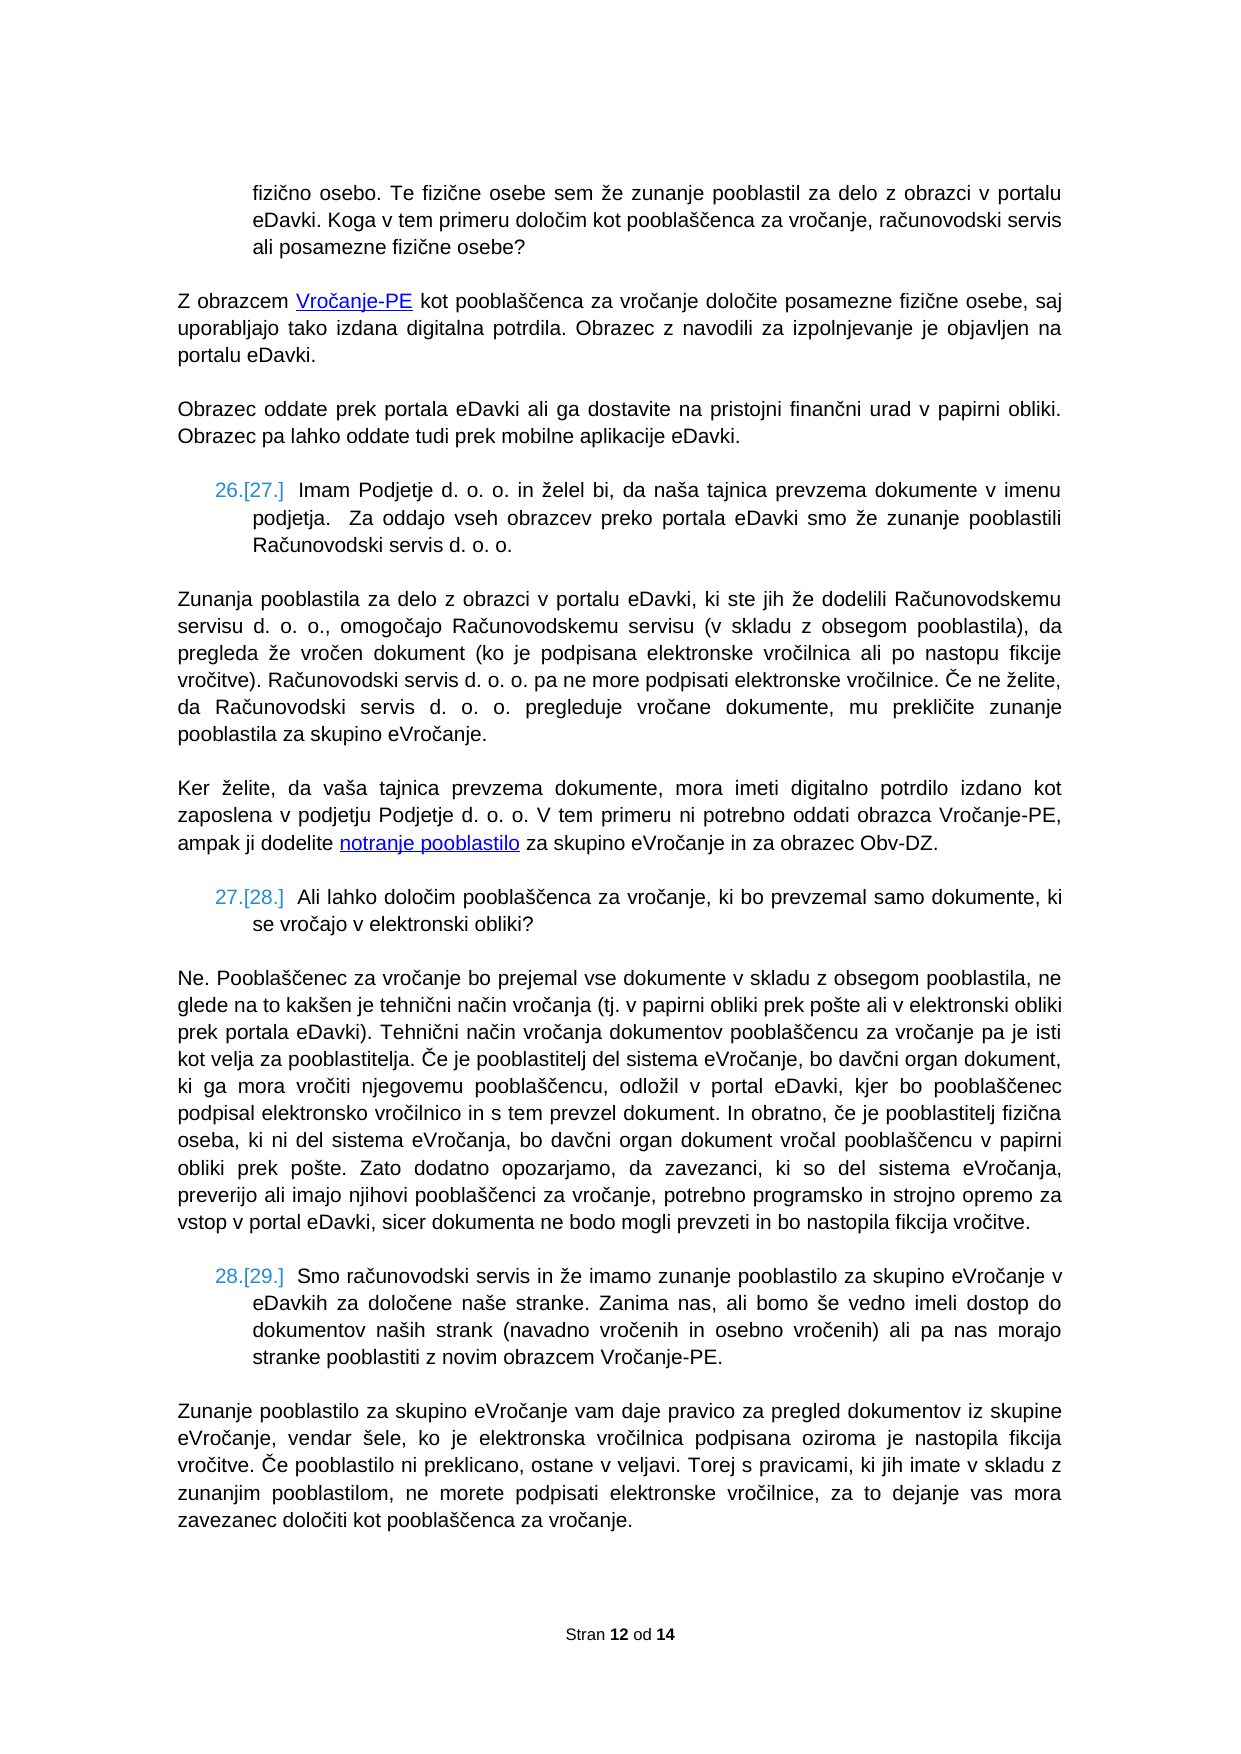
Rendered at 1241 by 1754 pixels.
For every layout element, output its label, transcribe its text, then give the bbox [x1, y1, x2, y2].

text Zunanje pooblastilo za skupino eVročanje vam daje pravico za pregled dokumentov iz skupine eVročanje, vendar šele, ko je elektronska vročilnica podpisana oziroma je nastopila fikcija vročitve. Če pooblastilo ni preklicano, ostane v veljavi. Torej s pravicami, ki jih imate v skladu z zunanjim pooblastilom, ne morete podpisati elektronske vročilnice, za to dejanje vas mora zavezanec določiti kot pooblaščenca za vročanje. [177, 1396, 1063, 1531]
list Ali lahko določim pooblaščenca za vročanje, ki bo prevzemal samo dokumente, ki se vročajo v elektronski obliki? [215, 881, 1063, 936]
text Z obrazcem Vročanje-PE kot pooblaščenca za vročanje določite posamezne fizične osebe, saj uporabljajo tako izdana digitalna potrdila. Obrazec z navodili za izpolnjevanje je objavljen na portalu eDavki. [177, 286, 1063, 367]
text Ne. Pooblaščenec za vročanje bo prejemal vse dokumente v skladu z obsegom pooblastila, ne glede na to kakšen je tehnični način vročanja (tj. v papirni obliki prek pošte ali v elektronski obliki prek portala eDavki). Tehnični način vročanja dokumentov pooblaščencu za vročanje pa je isti kot velja za pooblastitelja. Če je pooblastitelj del sistema eVročanje, bo davčni organ dokument, ki ga mora vročiti njegovemu pooblaščencu, odložil v portal eDavki, kjer bo pooblaščenec podpisal elektronsko vročilnico in s tem prevzel dokument. In obratno, če je pooblastitelj fizična oseba, ki ni del sistema eVročanja, bo davčni organ dokument vročal pooblaščencu v papirni obliki prek pošte. Zato dodatno opozarjamo, da zavezanci, ki so del sistema eVročanja, preverijo ali imajo njihovi pooblaščenci za vročanje, potrebno programsko in strojno opremo za vstop v portal eDavki, sicer dokumenta ne bodo mogli prevzeti in bo nastopila fikcija vročitve. [177, 963, 1063, 1233]
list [215, 177, 1063, 258]
text Obrazec oddate prek portala eDavki ali ga dostavite na pristojni finančni urad v papirni obliki. Obrazec pa lahko oddate tudi prek mobilne aplikacije eDavki. [177, 394, 1063, 448]
list Imam Podjetje d. o. o. in želel bi, da naša tajnica prevzema dokumente v imenu podjetja. Za oddajo vseh obrazcev preko portala eDavki smo že zunanje pooblastili Računovodski servis d. o. o. [215, 475, 1063, 556]
list Smo računovodski servis in že imamo zunanje pooblastilo za skupino eVročanje v eDavkih za določene naše stranke. Zanima nas, ali bomo še vedno imeli dostop do dokumentov naših strank (navadno vročenih in osebno vročenih) ali pa nas morajo stranke pooblastiti z novim obrazcem Vročanje-PE. [215, 1261, 1063, 1369]
text Ker želite, da vaša tajnica prevzema dokumente, mora imeti digitalno potrdilo izdano kot zaposlena v podjetju Podjetje d. o. o. V tem primeru ni potrebno oddati obrazca Vročanje-PE, ampak ji dodelite notranje pooblastilo za skupino eVročanje in za obrazec Obv-DZ. [177, 773, 1063, 854]
text Zunanja pooblastila za delo z obrazci v portalu eDavki, ki ste jih že dodelili Računovodskemu servisu d. o. o., omogočajo Računovodskemu servisu (v skladu z obsegom pooblastila), da pregleda že vročen dokument (ko je podpisana elektronske vročilnica ali po nastopu fikcije vročitve). Računovodski servis d. o. o. pa ne more podpisati elektronske vročilnice. Če ne želite, da Računovodski servis d. o. o. pregleduje vročane dokumente, mu prekličite zunanje pooblastila za skupino eVročanje. [177, 583, 1063, 746]
